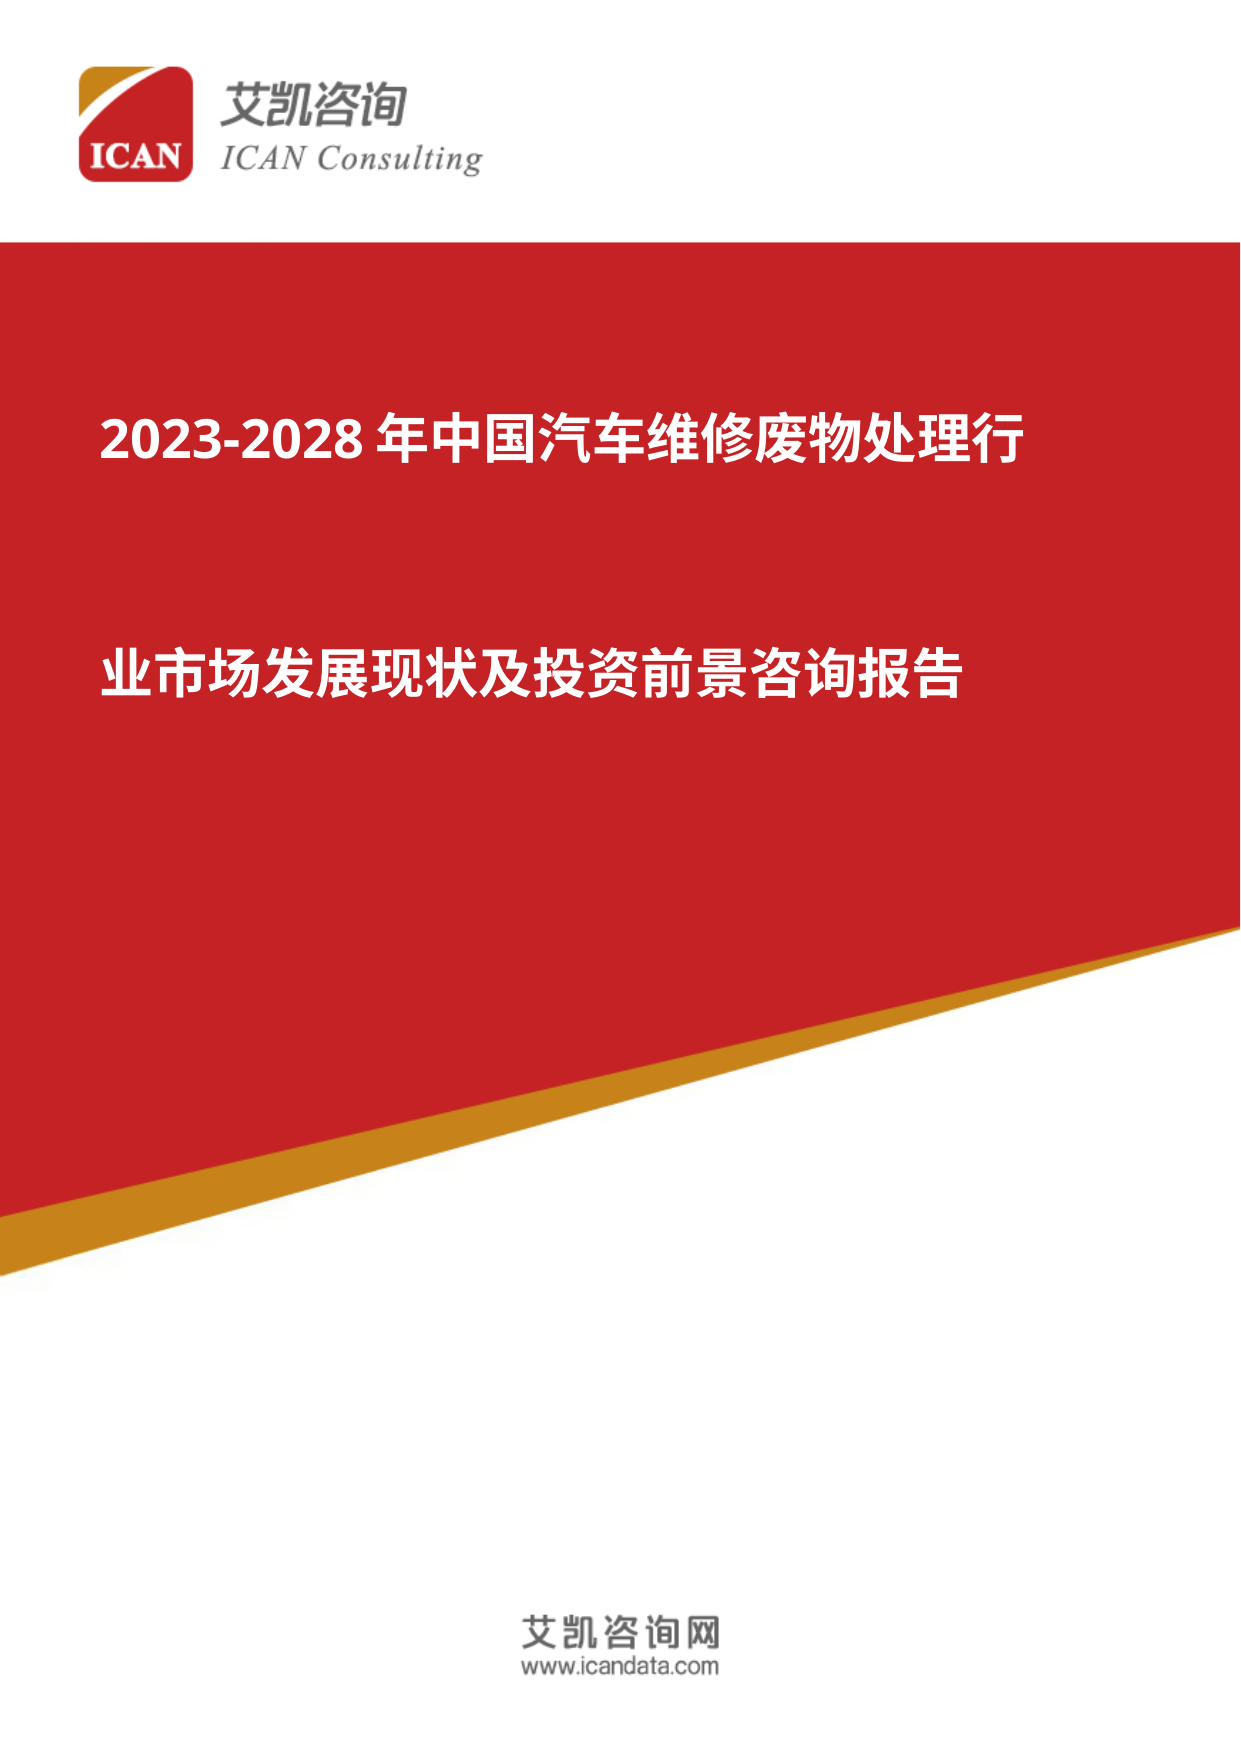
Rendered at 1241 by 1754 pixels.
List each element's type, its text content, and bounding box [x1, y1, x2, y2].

picture [0, 5, 1241, 1754]
subtitle 2023-2028年中国汽车维修废物处理行业市场发展现状及投资前景咨询报告 [99, 386, 1053, 718]
